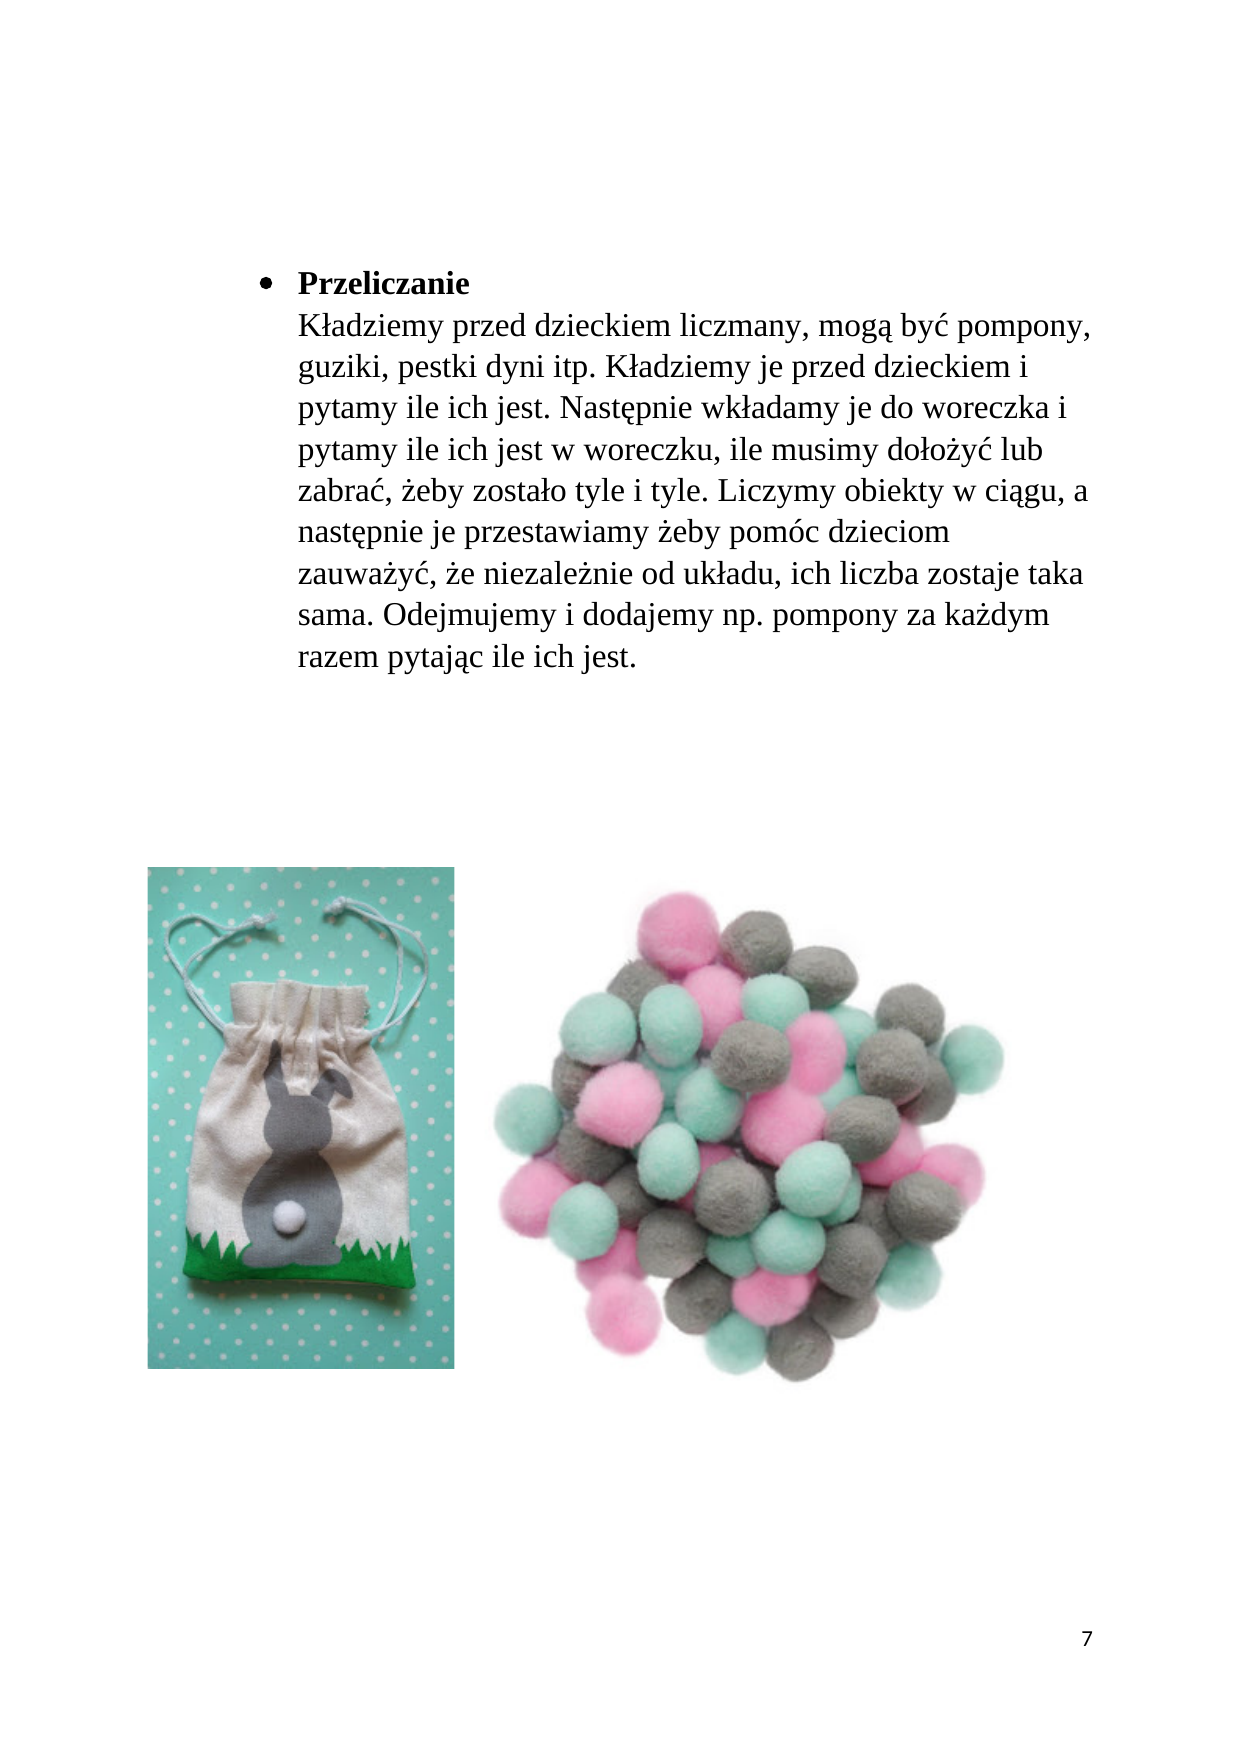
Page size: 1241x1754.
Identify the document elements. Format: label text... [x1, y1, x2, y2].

list Kładziemy przed dzieckiem liczmany, mogą być pompony, guziki, pestki dyni itp. Kładziemy je przed dzieckiem i pytamy ile ich jest. Następnie wkładamy je do woreczka i pytamy ile ich jest w woreczku, ile musimy dołożyć lub zabrać, żeby zostało tyle i tyle. Liczymy obiekty w ciągu, a następnie je przestawiamy żeby pomóc dzieciom zauważyć, że niezależnie od układu, ich liczba zostaje taka sama. Odejmujemy i dodajemy np. pompony za każdym razem pytając ile ich jest. [298, 305, 1093, 674]
picture [147, 867, 455, 1369]
list Przeliczanie [260, 264, 1093, 302]
picture [473, 867, 1020, 1415]
